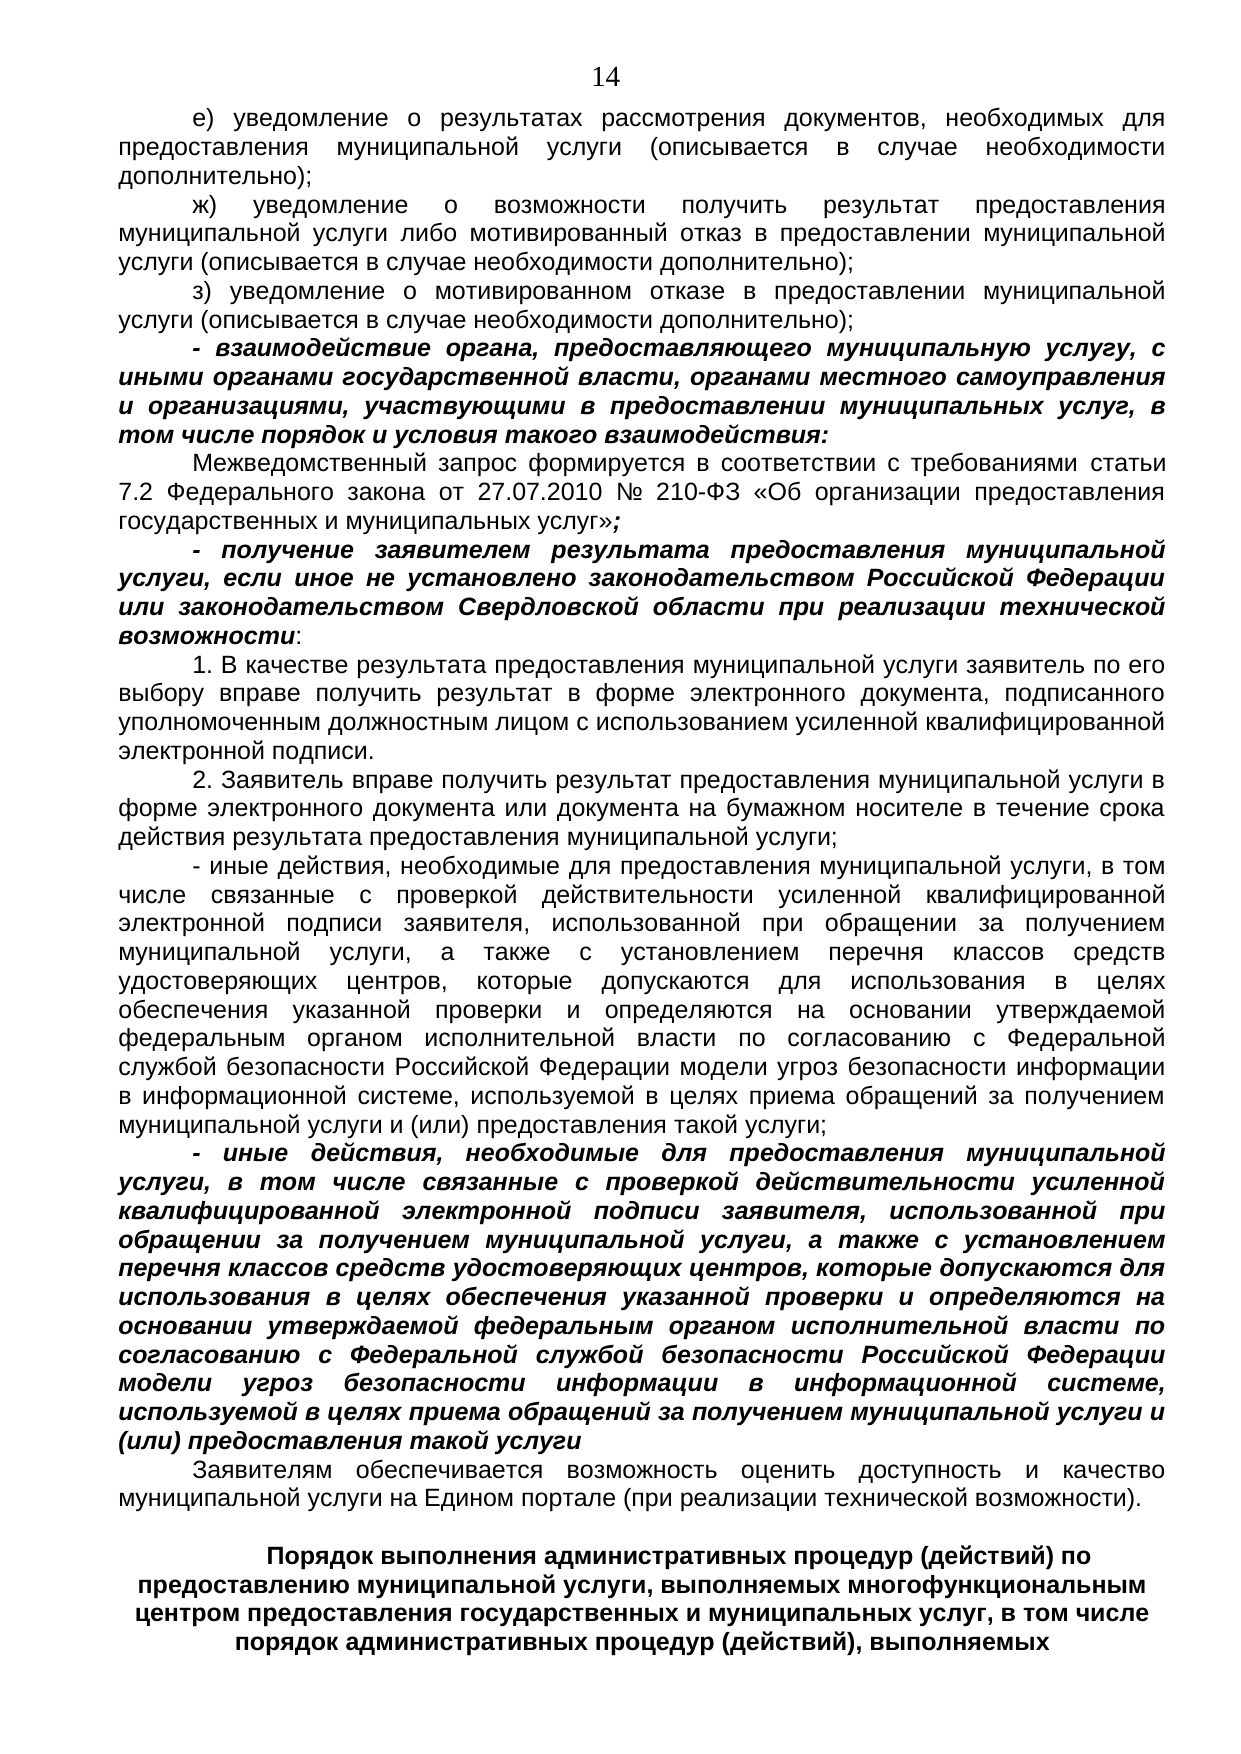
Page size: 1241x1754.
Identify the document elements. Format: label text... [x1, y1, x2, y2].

text Заявителям обеспечивается возможность оценить доступность и качество муниципальной услуги на Едином портале (при реализации технической возможности). [118, 1455, 1167, 1512]
text ж) уведомление о возможности получить результат предоставления муниципальной услуги либо мотивированный отказ в предоставлении муниципальной услуги (описывается в случае необходимости дополнительно); [118, 190, 1167, 276]
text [118, 1541, 1167, 1656]
text - иные действия, необходимые для предоставления муниципальной услуги, в том числе связанные с проверкой действительности усиленной квалифицированной электронной подписи заявителя, использованной при обращении за получением муниципальной услуги, а также с установлением перечня классов средств удостоверяющих центров, которые допускаются для использования в целях обеспечения указанной проверки и определяются на основании утверждаемой федеральным органом исполнительной власти по согласованию с Федеральной службой безопасности Российской Федерации модели угроз безопасности информации в информационной системе, используемой в целях приема обращений за получением муниципальной услуги и (или) предоставления такой услуги; [118, 851, 1167, 1138]
text 1. В качестве результата предоставления муниципальной услуги заявитель по его выбору вправе получить результат в форме электронного документа, подписанного уполномоченным должностным лицом с использованием усиленной квалифицированной электронной подписи. [118, 650, 1167, 765]
text - взаимодействие органа, предоставляющего муниципальную услугу, с иными органами государственной власти, органами местного самоуправления и организациями, участвующими в предоставлении муниципальных услуг, в том числе порядок и условия такого взаимодействия: [118, 333, 1167, 448]
text Межведомственный запрос формируется в соответствии с требованиями статьи 7.2 Федерального закона от 27.07.2010 № 210-ФЗ «Об организации предоставления государственных и муниципальных услуг»; [118, 448, 1167, 535]
text з) уведомление о мотивированном отказе в предоставлении муниципальной услуги (описывается в случае необходимости дополнительно); [118, 276, 1167, 333]
text - иные действия, необходимые для предоставления муниципальной услуги, в том числе связанные с проверкой действительности усиленной квалифицированной электронной подписи заявителя, использованной при обращении за получением муниципальной услуги, а также с установлением перечня классов средств удостоверяющих центров, которые допускаются для использования в целях обеспечения указанной проверки и определяются на основании утверждаемой федеральным органом исполнительной власти по согласованию с Федеральной службой безопасности Российской Федерации модели угроз безопасности информации в информационной системе, используемой в целях приема обращений за получением муниципальной услуги и (или) предоставления такой услуги [118, 1138, 1167, 1455]
text е) уведомление о результатах рассмотрения документов, необходимых для предоставления муниципальной услуги (описывается в случае необходимости дополнительно); [118, 103, 1167, 190]
text 2. Заявитель вправе получить результат предоставления муниципальной услуги в форме электронного документа или документа на бумажном носителе в течение срока действия результата предоставления муниципальной услуги; [118, 765, 1167, 851]
text - получение заявителем результата предоставления муниципальной услуги, если иное не установлено законодательством Российской Федерации или законодательством Свердловской области при реализации технической возможности: [118, 535, 1167, 650]
